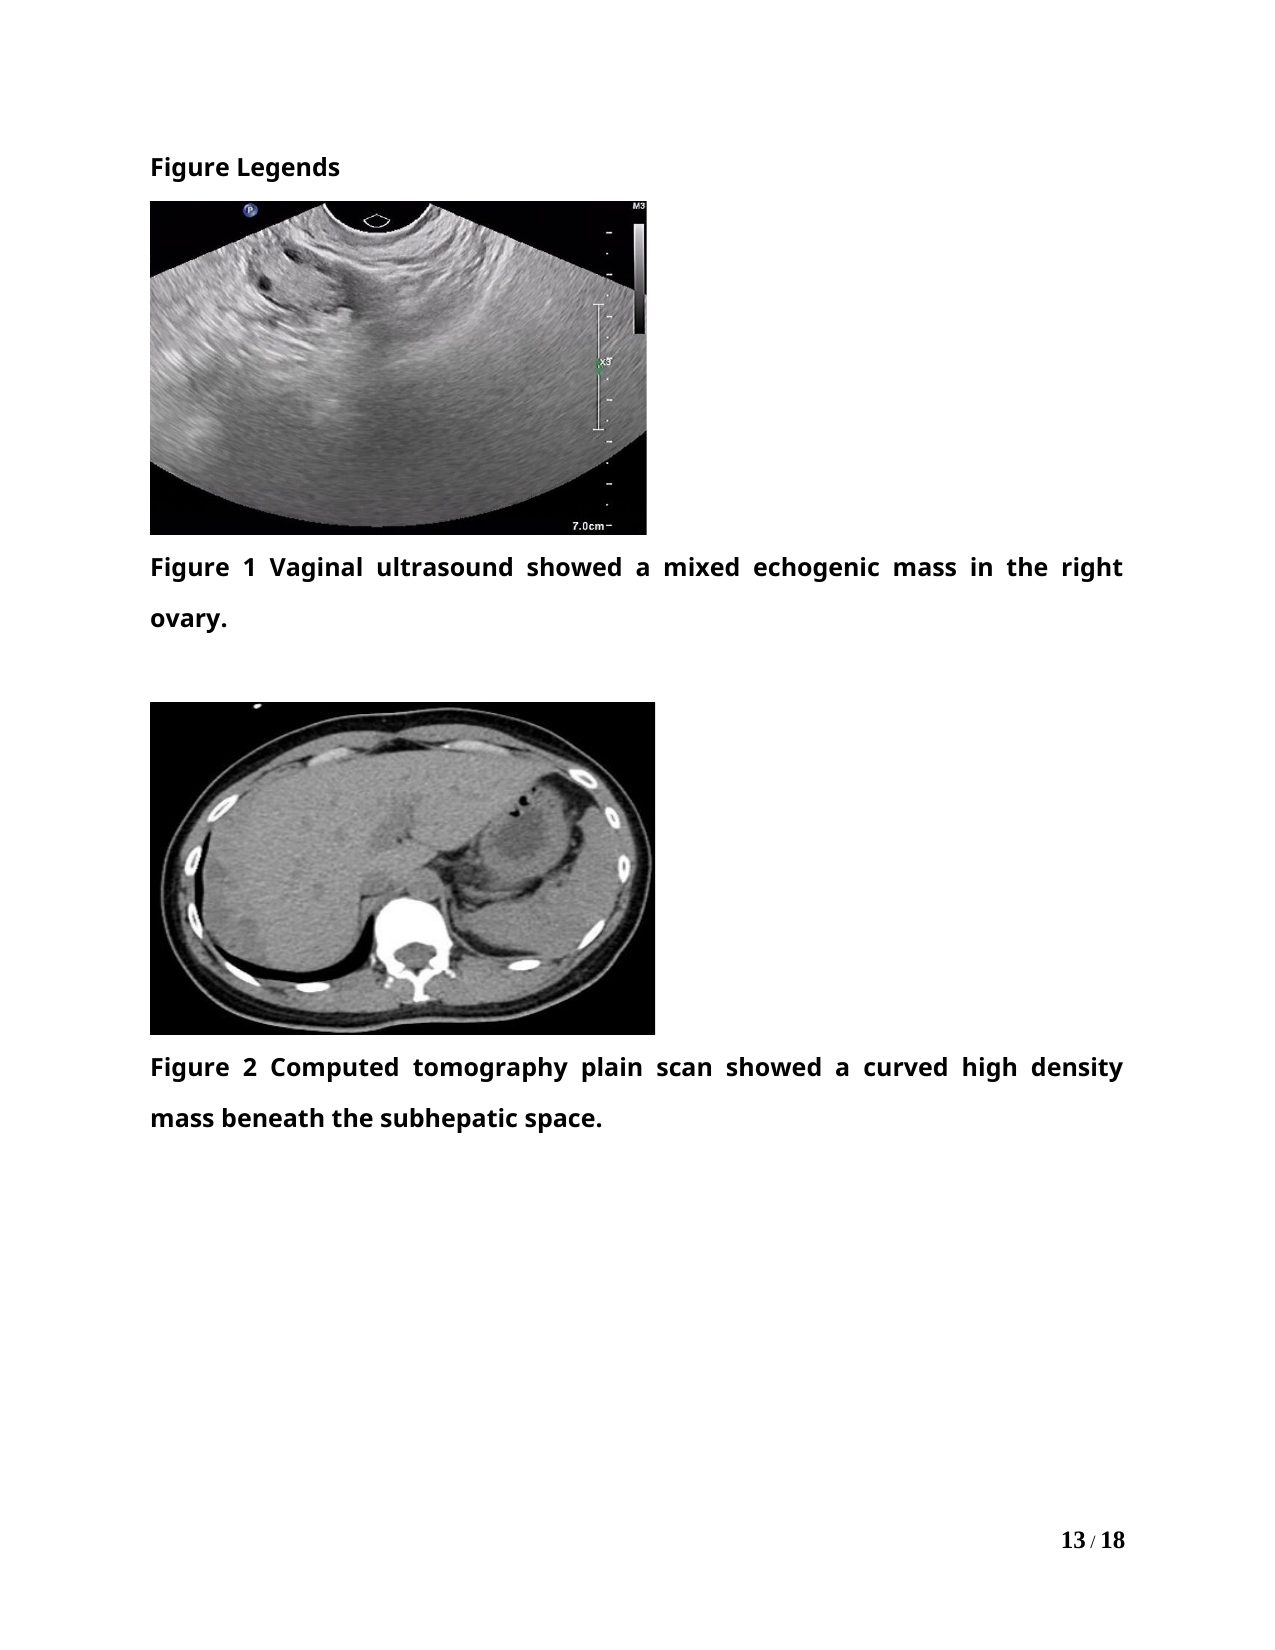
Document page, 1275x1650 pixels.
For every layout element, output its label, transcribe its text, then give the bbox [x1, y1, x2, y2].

text Figure 2 Computed tomography plain scan showed a curved high density mass beneath the subhepatic space. [150, 1049, 1125, 1134]
picture [150, 201, 647, 535]
text Figure 1 Vaginal ultrasound showed a mixed echogenic mass in the right ovary. [150, 549, 1125, 634]
picture [150, 702, 656, 1035]
text Figure Legends [150, 150, 1125, 184]
